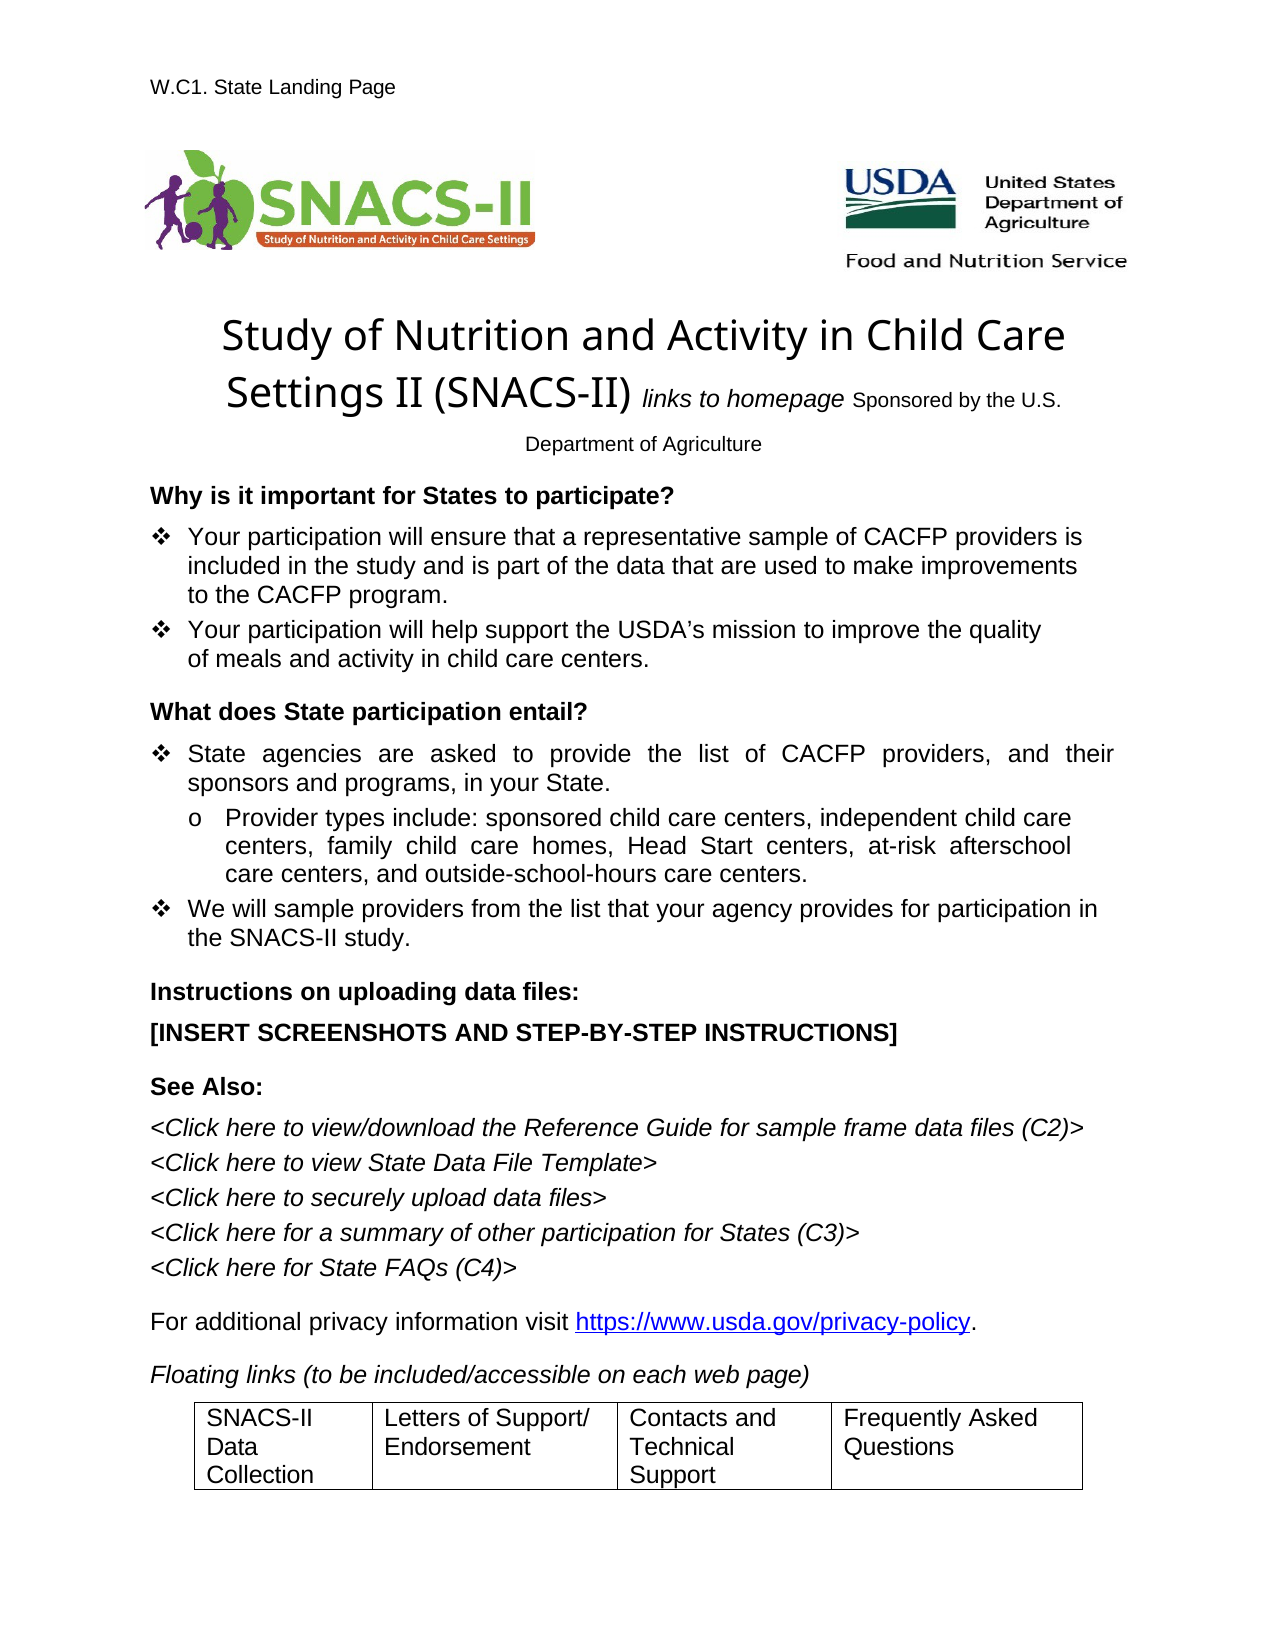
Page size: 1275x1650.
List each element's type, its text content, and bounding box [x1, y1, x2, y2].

text <Click here for State FAQs (C4)> [150, 1253, 1185, 1282]
table_header Contacts and Technical Support [618, 1403, 831, 1489]
picture [144, 150, 536, 250]
text [INSERT SCREENSHOTS AND STEP-BY-STEP INSTRUCTIONS] [150, 1018, 1185, 1047]
list Your participation will help support the USDA’s mission to improve the quality of meals and activity in child care centers. [150, 615, 1069, 672]
text See Also: [150, 1072, 1185, 1101]
table_header SNACS-II Data Collection [195, 1403, 372, 1489]
subtitle What does State participation entail? [150, 697, 1185, 726]
text <Click here to securely upload data files> [150, 1183, 1185, 1212]
list Provider types include: sponsored child care centers, independent child care centers, family child care homes, Head Start centers, at-risk afterschool care centers, and outside-school-hours care centers. [187, 803, 1072, 887]
subtitle Why is it important for States to participate? [150, 481, 1185, 510]
list Your participation will ensure that a representative sample of CACFP providers is included in the study and is part of the data that are used to make improvements to the CACFP program. [150, 522, 1105, 608]
list State agencies are asked to provide the list of CACFP providers, and their sponsors and programs, in your State. [150, 739, 1115, 796]
picture [837, 161, 1129, 272]
list We will sample providers from the list that your agency provides for participation in the SNACS-II study. [150, 894, 1098, 952]
text Floating links (to be included/accessible on each web page) [150, 1361, 1185, 1389]
table_header Frequently Asked Questions [832, 1403, 1082, 1489]
table_header Letters of Support/ Endorsement [373, 1403, 617, 1489]
text Instructions on uploading data files: [150, 977, 1185, 1006]
text <Click here for a summary of other participation for States (C3)> [150, 1218, 1185, 1247]
text For additional privacy information visit https://www.usda.gov/privacy-policy. [150, 1307, 1185, 1336]
text <Click here to view/download the Reference Guide for sample frame data files (C2)> [150, 1113, 1185, 1142]
text Study of Nutrition and Activity in Child Care Settings II (SNACS-II) links to homepage Sponsored by the U.S. Department of Agriculture [206, 306, 1081, 456]
text <Click here to view State Data File Template> [150, 1148, 1185, 1177]
